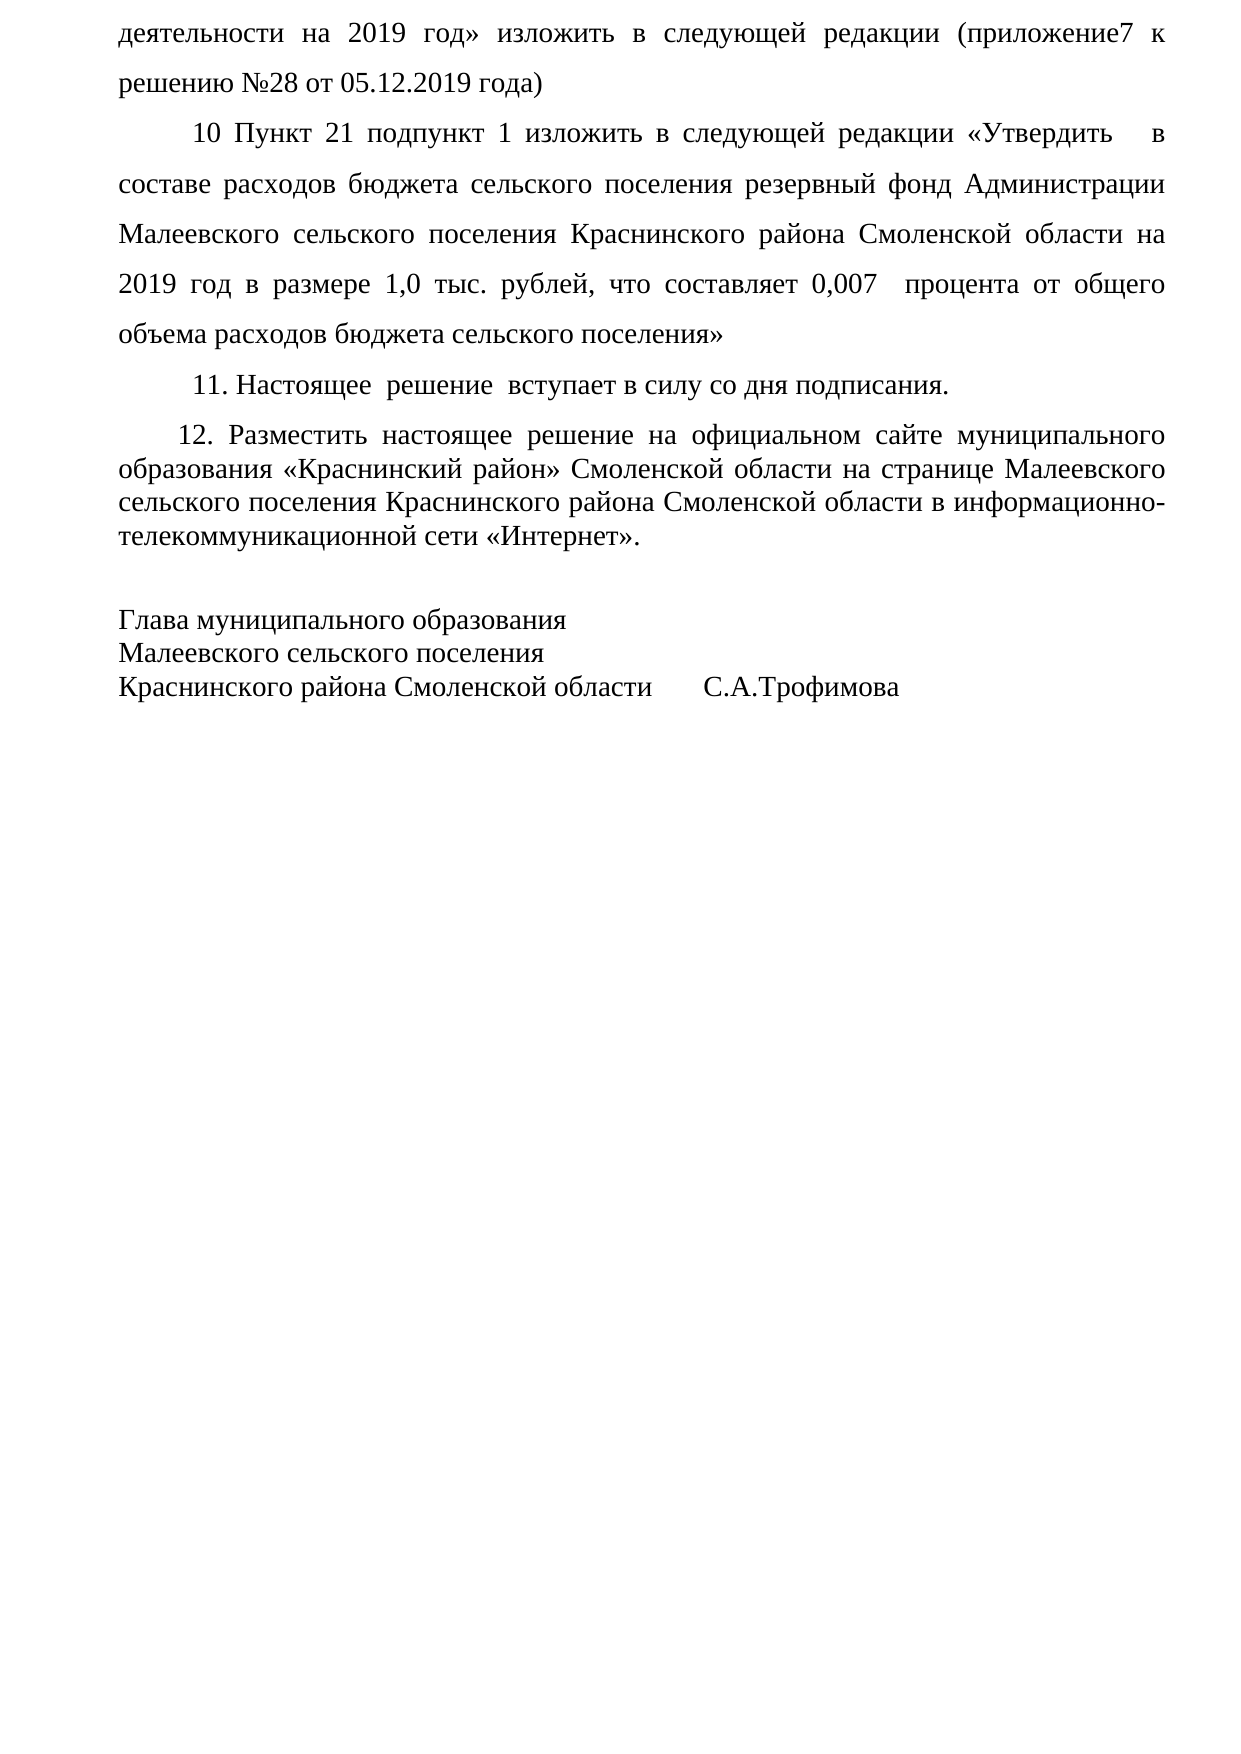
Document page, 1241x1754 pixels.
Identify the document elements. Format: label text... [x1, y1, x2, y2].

text 10 Пункт 21 подпункт 1 изложить в следующей редакции «Утвердить в составе расходов бюджета сельского поселения резервный фонд Администрации Малеевского сельского поселения Краснинского района Смоленской области на 2019 год в размере 1,0 тыс. рублей, что составляет 0,007 процента от общего объема расходов бюджета сельского поселения» [118, 115, 1167, 350]
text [118, 15, 1167, 99]
text Малеевского сельского поселения [118, 635, 1167, 669]
text 12. Разместить настоящее решение на официальном сайте муниципального образования «Краснинский район» Смоленской области на странице Малеевского сельского поселения Краснинского района Смоленской области в информационно-телекоммуникационной сети «Интернет». [118, 417, 1167, 551]
text 11. Настоящее решение вступает в силу со дня подписания. [118, 367, 1167, 401]
text Краснинского района Смоленской области С.А.Трофимова [118, 669, 1167, 702]
text Глава муниципального образования [118, 602, 1167, 635]
